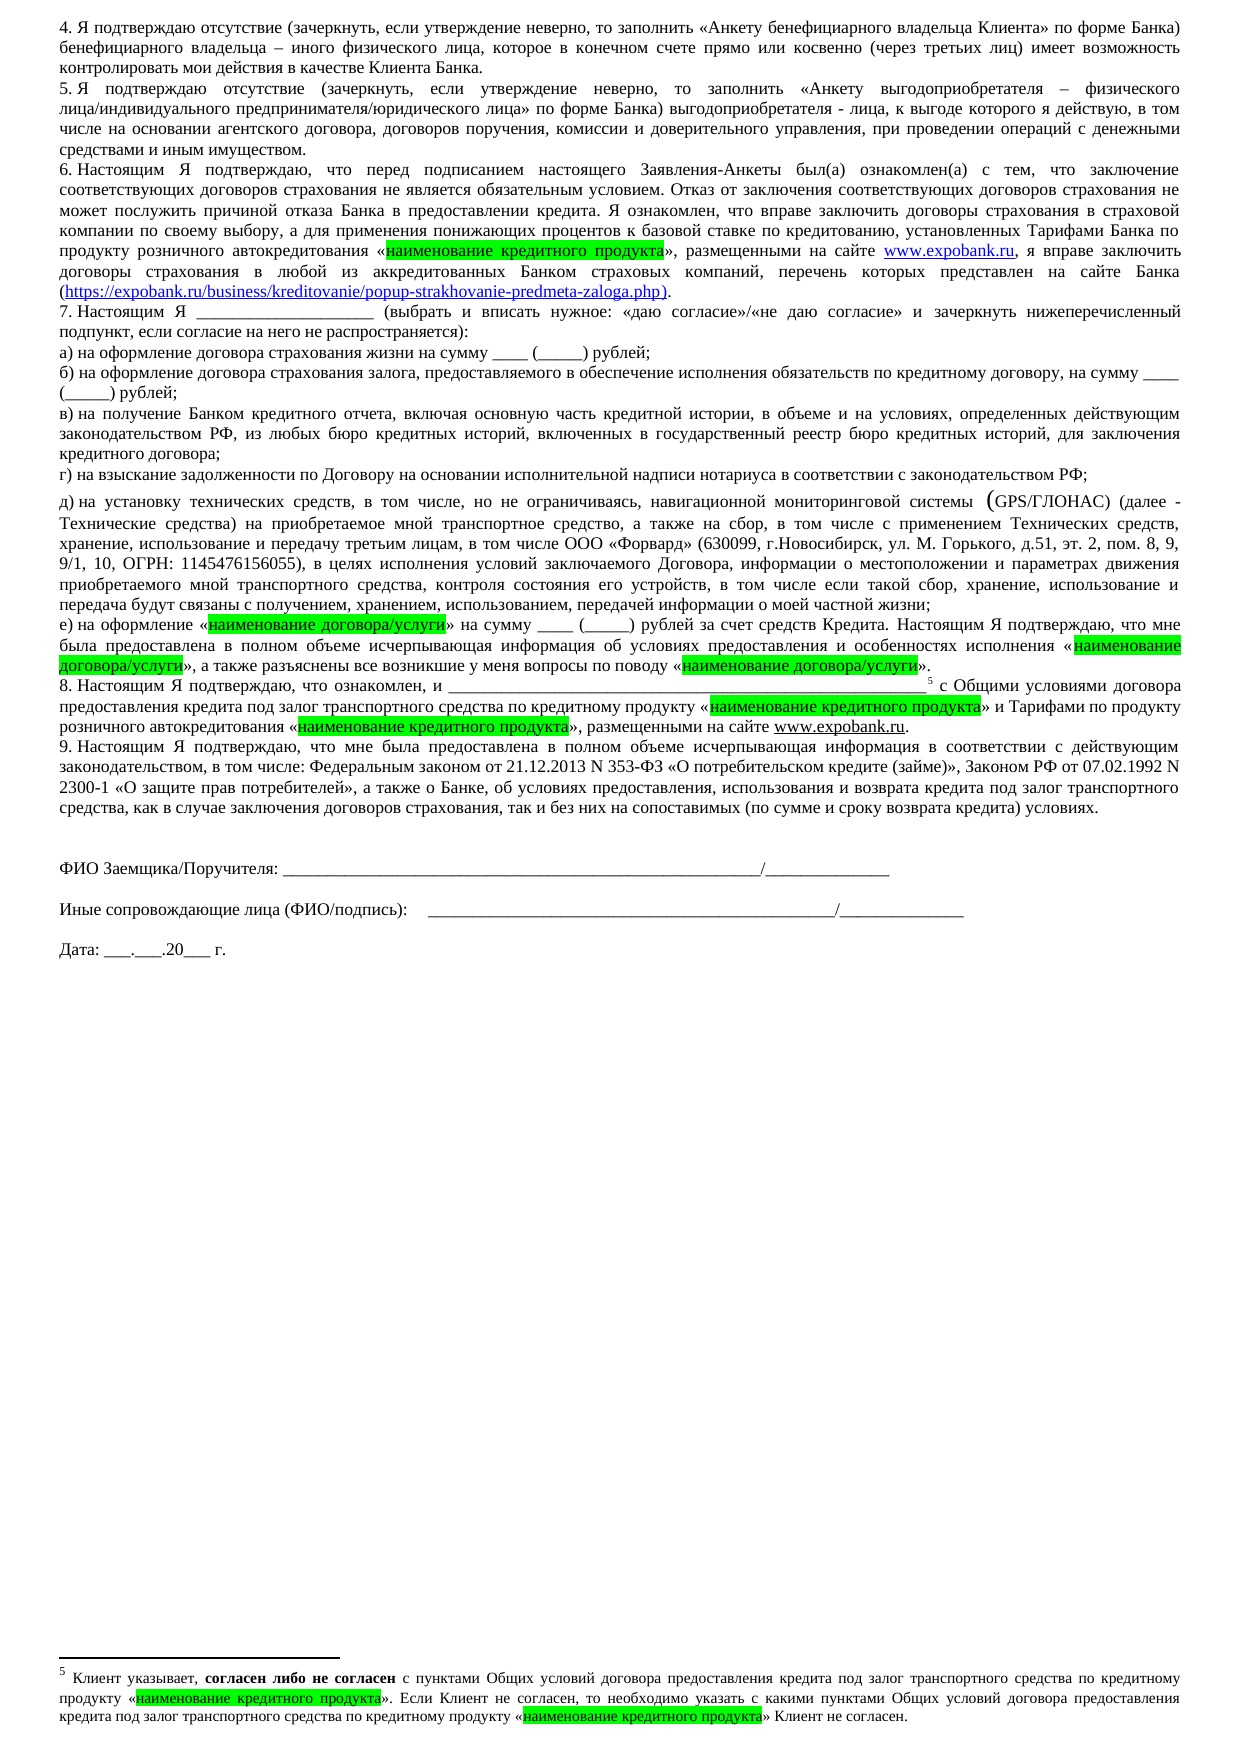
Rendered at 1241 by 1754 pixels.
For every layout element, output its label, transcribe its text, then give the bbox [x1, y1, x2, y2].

text 9. Настоящим Я подтверждаю, что мне была предоставлена в полном объеме исчерпывающая информация в соответствии с действующим законодательством, в том числе: Федеральным законом от 21.12.2013 N 353-ФЗ «О потребительском кредите (займе)», Законом РФ от 07.02.1992 N 2300-1 «О защите прав потребителей», а также о Банке, об условиях предоставления, использования и возврата кредита под залог транспортного средства, как в случае заключения договоров страхования, так и без них на сопоставимых (по сумме и сроку возврата кредита) условиях. [59, 736, 1181, 817]
text е) на оформление «наименование договора/услуги» на сумму ____ (_____) рублей за счет средств Кредита. Настоящим Я подтверждаю, что мне была предоставлена в полном объеме исчерпывающая информация об условиях предоставления и особенностях исполнения «наименование договора/услуги», а также разъяснены все возникшие у меня вопросы по поводу «наименование договора/услуги». [59, 614, 1181, 675]
text б) на оформление договора страхования залога, предоставляемого в обеспечение исполнения обязательств по кредитному договору, на сумму ____ (_____) рублей; [59, 362, 1181, 403]
text г) на взыскание задолженности по Договору на основании исполнительной надписи нотариуса в соответствии с законодательством РФ; [59, 463, 1181, 484]
text a) на оформление договора страхования жизни на сумму ____ (_____) рублей; [59, 342, 1181, 362]
text Иные сопровождающие лица (ФИО/подпись): ______________________________________________/______________ [59, 898, 1181, 919]
text 7. Настоящим Я ____________________ (выбрать и вписать нужное: «даю согласие»/«не даю согласие» и зачеркнуть нижеперечисленный подпункт, если cогласие на него не распространяется): [59, 301, 1181, 342]
text ФИО Заемщика/Поручителя: ______________________________________________________/______________ [59, 858, 1181, 878]
text в) на получение Банком кредитного отчета, включая основную часть кредитной истории, в объеме и на условиях, определенных действующим законодательством РФ, из любых бюро кредитных историй, включенных в государственный реестр бюро кредитных историй, для заключения кредитного договора; [59, 403, 1181, 463]
text 4. Я подтверждаю отсутствие (зачеркнуть, если утверждение неверно, то заполнить «Анкету бенефициарного владельца Клиента» по форме Банка) бенефициарного владельца – иного физического лица, которое в конечном счете прямо или косвенно (через третьих лиц) имеет возможность контролировать мои действия в качестве Клиента Банка. [59, 17, 1181, 78]
text Дата: ___.___.20___ г. [59, 939, 1181, 959]
text д) на установку технических средств, в том числе, но не ограничиваясь, навигационной мониторинговой системы (GPS/ГЛОНАС) (далее - Технические средства) на приобретаемое мной транспортное средство, а также на сбор, в том числе с применением Технических средств, хранение, использование и передачу третьим лицам, в том числе ООО «Форвард» (630099, г.Новосибирск, ул. М. Горького, д.51, эт. 2, пом. 8, 9, 9/1, 10, ОГРН: 1145476156055), в целях исполнения условий заключаемого Договора, информации о местоположении и параметрах движения приобретаемого мной транспортного средства, контроля состояния его устройств, в том числе если такой сбор, хранение, использование и передача будут связаны с получением, хранением, использованием, передачей информации о моей частной жизни; [59, 484, 1181, 614]
text 8. Настоящим Я подтверждаю, что ознакомлен, и ______________________________________________________ с Общими условиями договора предоставления кредита под залог транспортного средства по кредитному продукту «наименование кредитного продукта» и Тарифами по продукту розничного автокредитования «наименование кредитного продукта», размещенными на сайте www.expobank.ru. [59, 675, 1181, 736]
text 6. Настоящим Я подтверждаю, что перед подписанием настоящего Заявления-Анкеты был(а) ознакомлен(а) с тем, что заключение соответствующих договоров страхования не является обязательным условием. Отказ от заключения соответствующих договоров страхования не может послужить причиной отказа Банка в предоставлении кредита. Я ознакомлен, что вправе заключить договоры страхования в страховой компании по своему выбору, а для применения понижающих процентов к базовой ставке по кредитованию, установленных Тарифами Банка по продукту розничного автокредитования «наименование кредитного продукта», размещенными на сайте www.expobank.ru, я вправе заключить договоры страхования в любой из аккредитованных Банком страховых компаний, перечень которых представлен на сайте Банка (https://expobank.ru/business/kreditovanie/popup-strakhovanie-predmeta-zaloga.php). [59, 159, 1181, 301]
text 5. Я подтверждаю отсутствие (зачеркнуть, если утверждение неверно, то заполнить «Анкету выгодоприобретателя – физического лица/индивидуального предпринимателя/юридического лица» по форме Банка) выгодоприобретателя - лица, к выгоде которого я действую, в том числе на основании агентского договора, договоров поручения, комиссии и доверительного управления, при проведении операций с денежными средствами и иным имуществом. [59, 78, 1181, 159]
